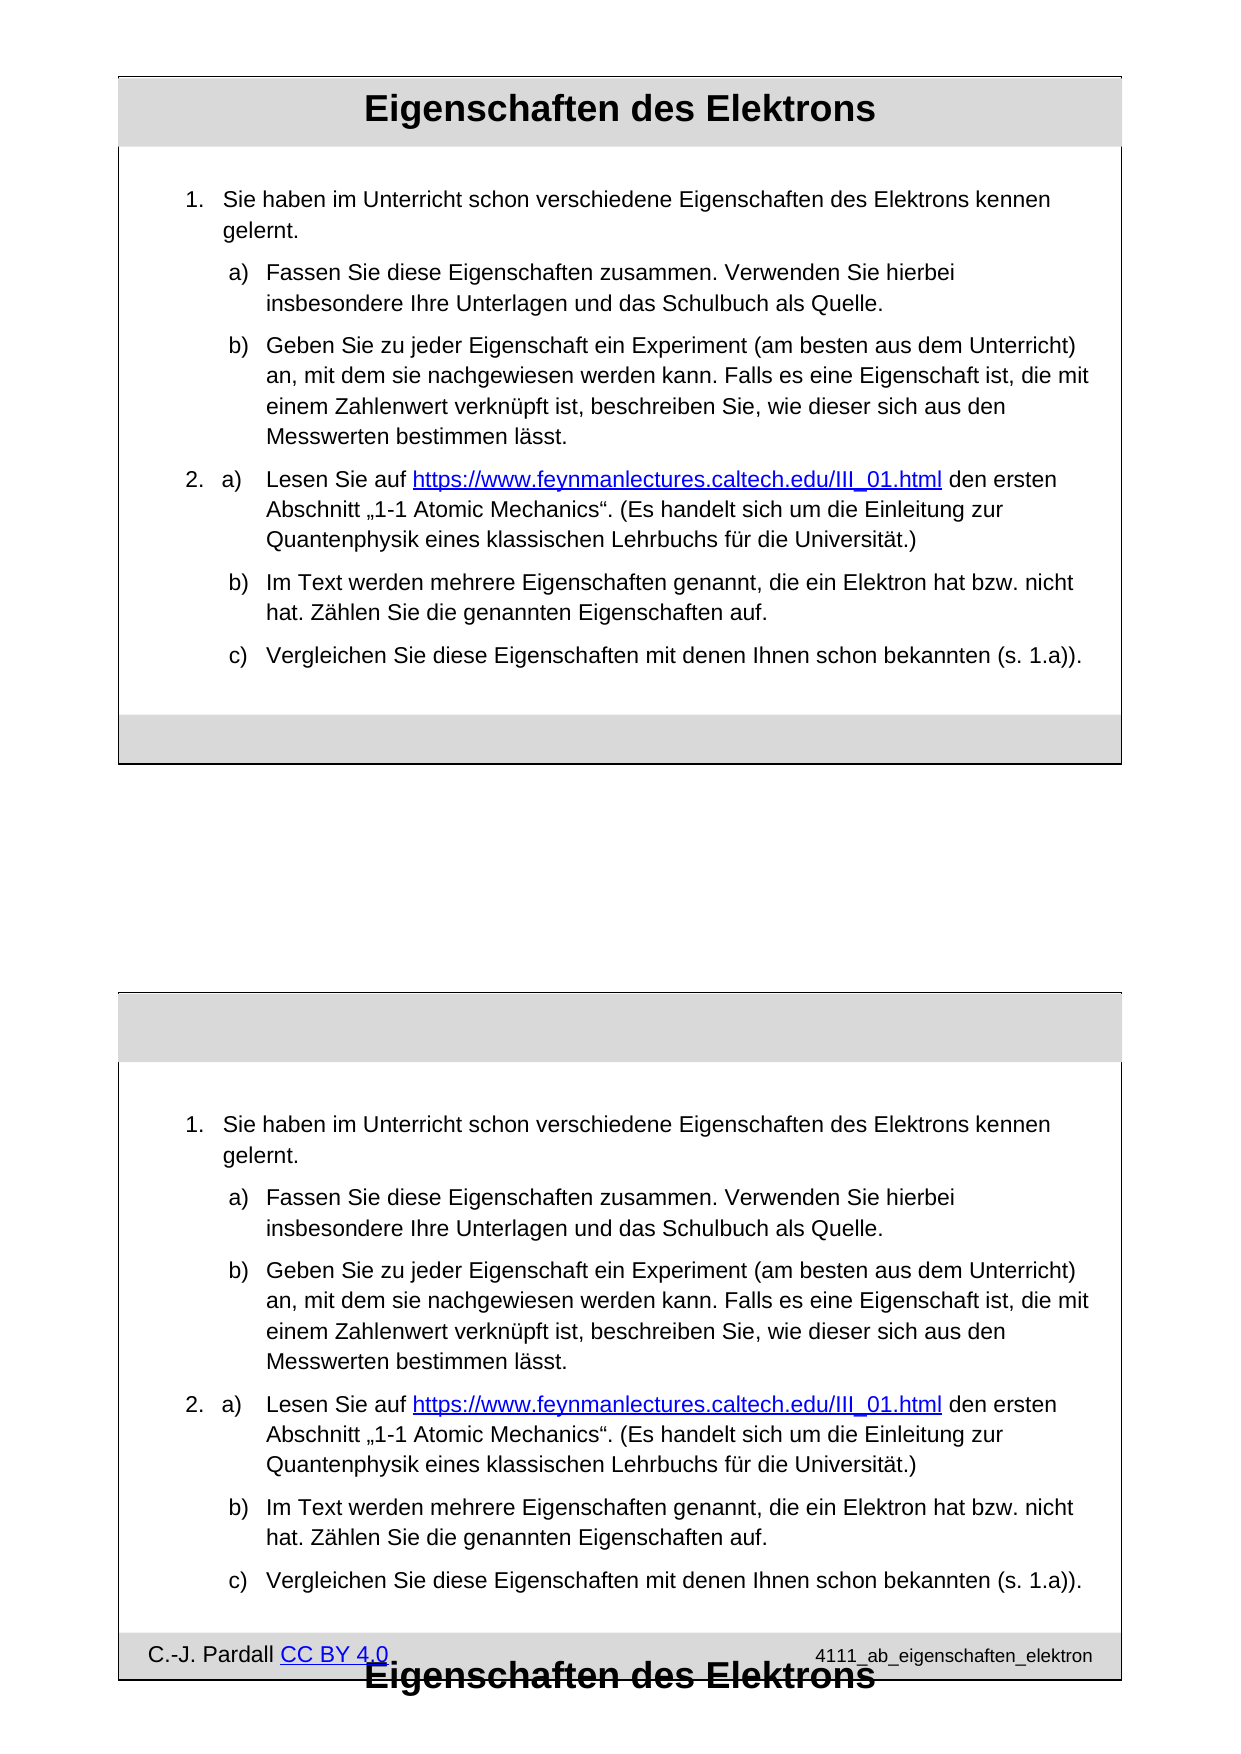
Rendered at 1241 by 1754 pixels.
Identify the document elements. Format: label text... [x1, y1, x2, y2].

list Vergleichen Sie diese Eigenschaften mit denen Ihnen schon bekannten (s. 1.a)). [228, 1567, 1093, 1593]
list Sie haben im Unterricht schon verschiedene Eigenschaften des Elektrons kennen gelernt. [185, 1111, 1093, 1168]
list Im Text werden mehrere Eigenschaften genannt, die ein Elektron hat bzw. nicht hat. Zählen Sie die genannten Eigenschaften auf. [228, 569, 1093, 625]
list Im Text werden mehrere Eigenschaften genannt, die ein Elektron hat bzw. nicht hat. Zählen Sie die genannten Eigenschaften auf. [228, 1494, 1093, 1550]
list a) Lesen Sie auf https://www.feynmanlectures.caltech.edu/III_01.html den ersten Abschnitt „1-1 Atomic Mechanics“. (Es handelt sich um die Einleitung zur Quantenphysik eines klassischen Lehrbuchs für die Universität.) [185, 466, 1093, 552]
list Fassen Sie diese Eigenschaften zusammen. Verwenden Sie hierbei insbesondere Ihre Unterlagen und das Schulbuch als Quelle. [228, 259, 1093, 316]
list Sie haben im Unterricht schon verschiedene Eigenschaften des Elektrons kennen gelernt. [185, 186, 1093, 243]
list Geben Sie zu jeder Eigenschaft ein Experiment (am besten aus dem Unterricht) an, mit dem sie nachgewiesen werden kann. Falls es eine Eigenschaft ist, die mit einem Zahlenwert verknüpft ist, beschreiben Sie, wie dieser sich aus den Messwerten bestimmen lässt. [228, 332, 1093, 449]
list Geben Sie zu jeder Eigenschaft ein Experiment (am besten aus dem Unterricht) an, mit dem sie nachgewiesen werden kann. Falls es eine Eigenschaft ist, die mit einem Zahlenwert verknüpft ist, beschreiben Sie, wie dieser sich aus den Messwerten bestimmen lässt. [228, 1257, 1093, 1374]
list Fassen Sie diese Eigenschaften zusammen. Verwenden Sie hierbei insbesondere Ihre Unterlagen und das Schulbuch als Quelle. [228, 1184, 1093, 1241]
list Vergleichen Sie diese Eigenschaften mit denen Ihnen schon bekannten (s. 1.a)). [228, 642, 1093, 698]
list a) Lesen Sie auf https://www.feynmanlectures.caltech.edu/III_01.html den ersten Abschnitt „1-1 Atomic Mechanics“. (Es handelt sich um die Einleitung zur Quantenphysik eines klassischen Lehrbuchs für die Universität.) [185, 1391, 1093, 1477]
